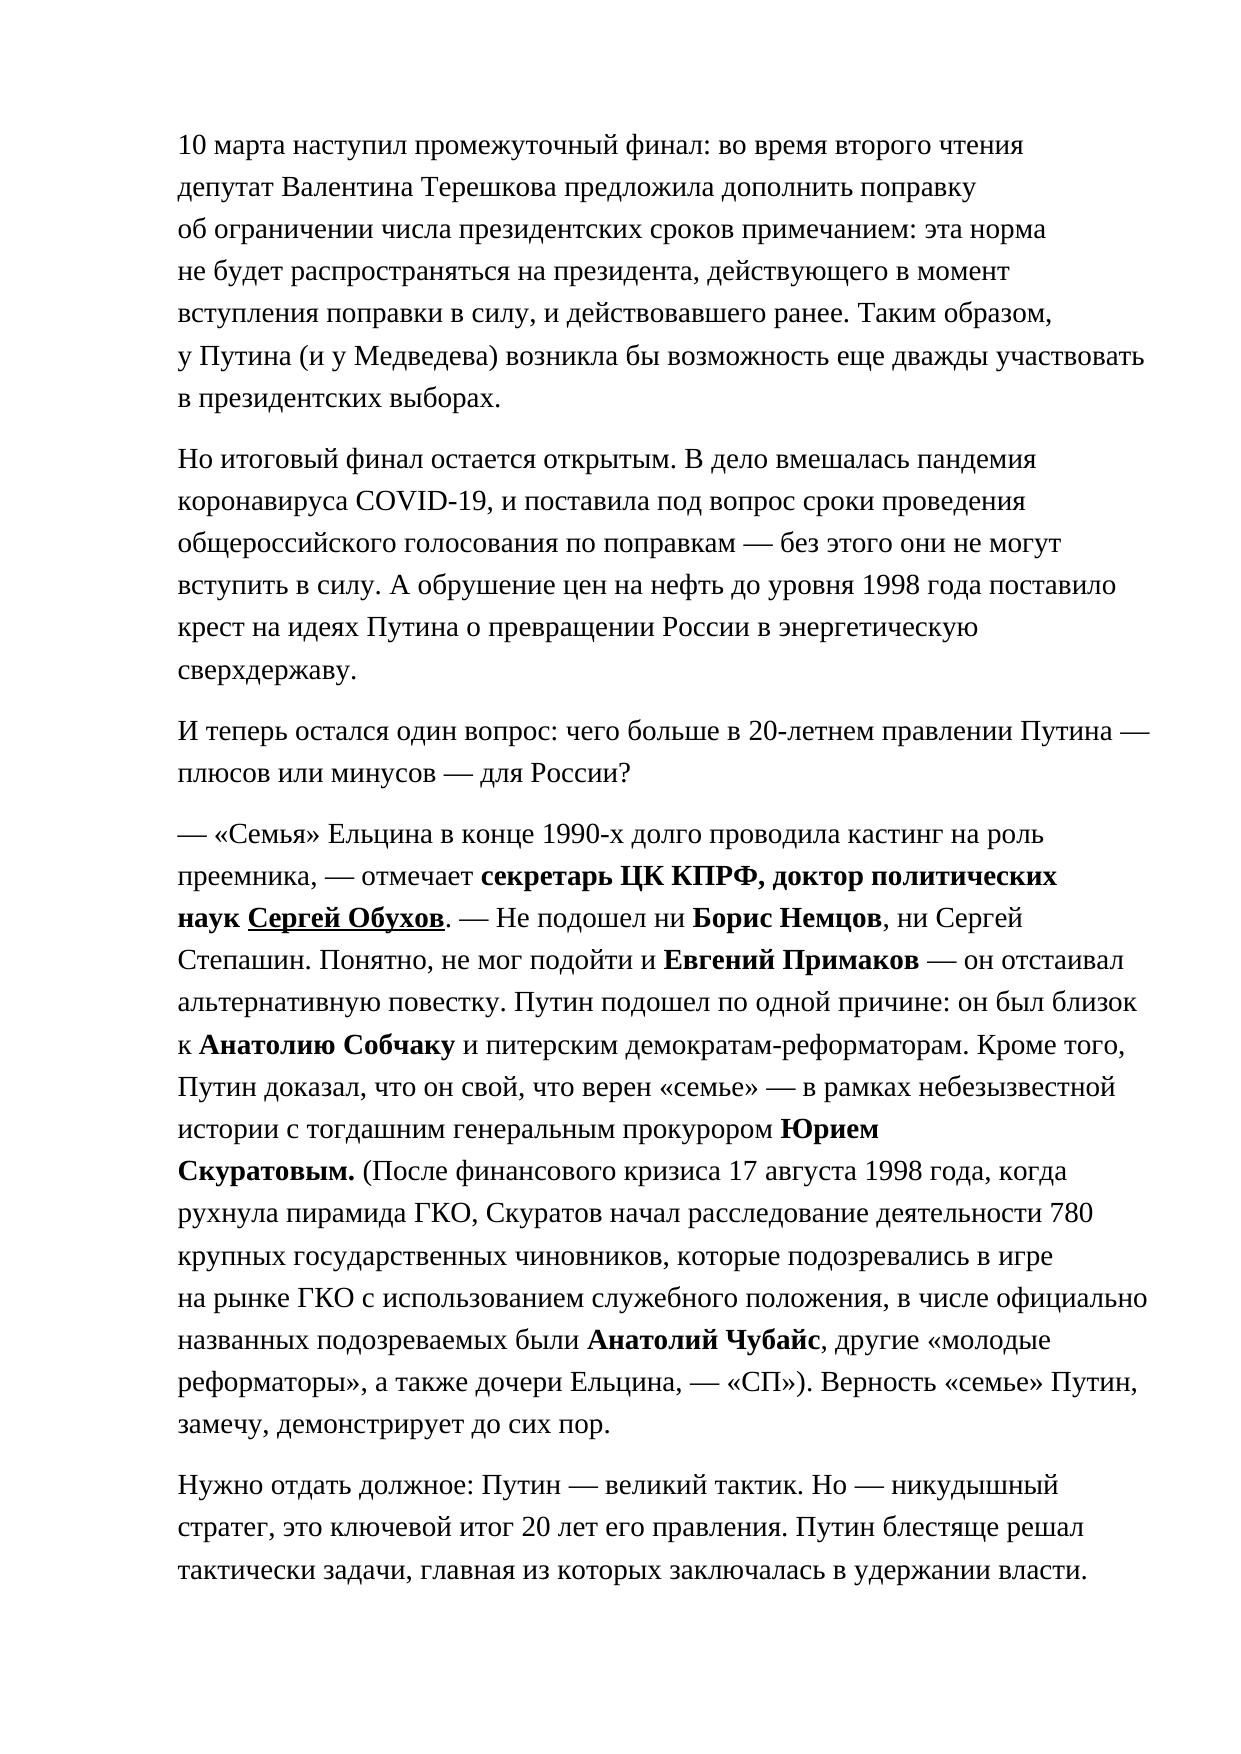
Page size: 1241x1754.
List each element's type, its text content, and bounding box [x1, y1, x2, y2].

text 10 марта наступил промежуточный финал: во время второго чтения депутат Валентина Терешкова предложила дополнить поправку об ограничении числа президентских сроков примечанием: эта норма не будет распространяться на президента, действующего в момент вступления поправки в силу, и действовавшего ранее. Таким образом, у Путина (и у Медведева) возникла бы возможность еще дважды участвовать в президентских выборах. [177, 118, 1152, 413]
text И теперь остался один вопрос: чего больше в 20-летнем правлении Путина — плюсов или минусов — для России? [177, 704, 1152, 788]
text Но итоговый финал остается открытым. В дело вмешалась пандемия коронавируса COVID-19, и поставила под вопрос сроки проведения общероссийского голосования по поправкам — без этого они не могут вступить в силу. А обрушение цен на нефть до уровня 1998 года поставило крест на идеях Путина о превращении России в энергетическую сверхдержаву. [177, 432, 1152, 685]
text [177, 1459, 1152, 1585]
text — «Семья» Ельцина в конце 1990-х долго проводила кастинг на роль преемника, — отмечает секретарь ЦК КПРФ, доктор политических наук Сергей Обухов. — Не подошел ни Борис Немцов, ни Сергей Степашин. Понятно, не мог подойти и Евгений Примаков — он отстаивал альтернативную повестку. Путин подошел по одной причине: он был близок к Анатолию Собчаку и питерским демократам-реформаторам. Кроме того, Путин доказал, что он свой, что верен «семье» — в рамках небезызвестной истории с тогдашним генеральным прокурором Юрием Скуратовым. (После финансового кризиса 17 августа 1998 года, когда рухнула пирамида ГКО, Скуратов начал расследование деятельности 780 крупных государственных чиновников, которые подозревались в игре на рынке ГКО с использованием служебного положения, в числе официально названных подозреваемых были Анатолий Чубайс, другие «молодые реформаторы», а также дочери Ельцина, — «СП»). Верность «семье» Путин, замечу, демонстрирует до сих пор. [177, 807, 1152, 1440]
